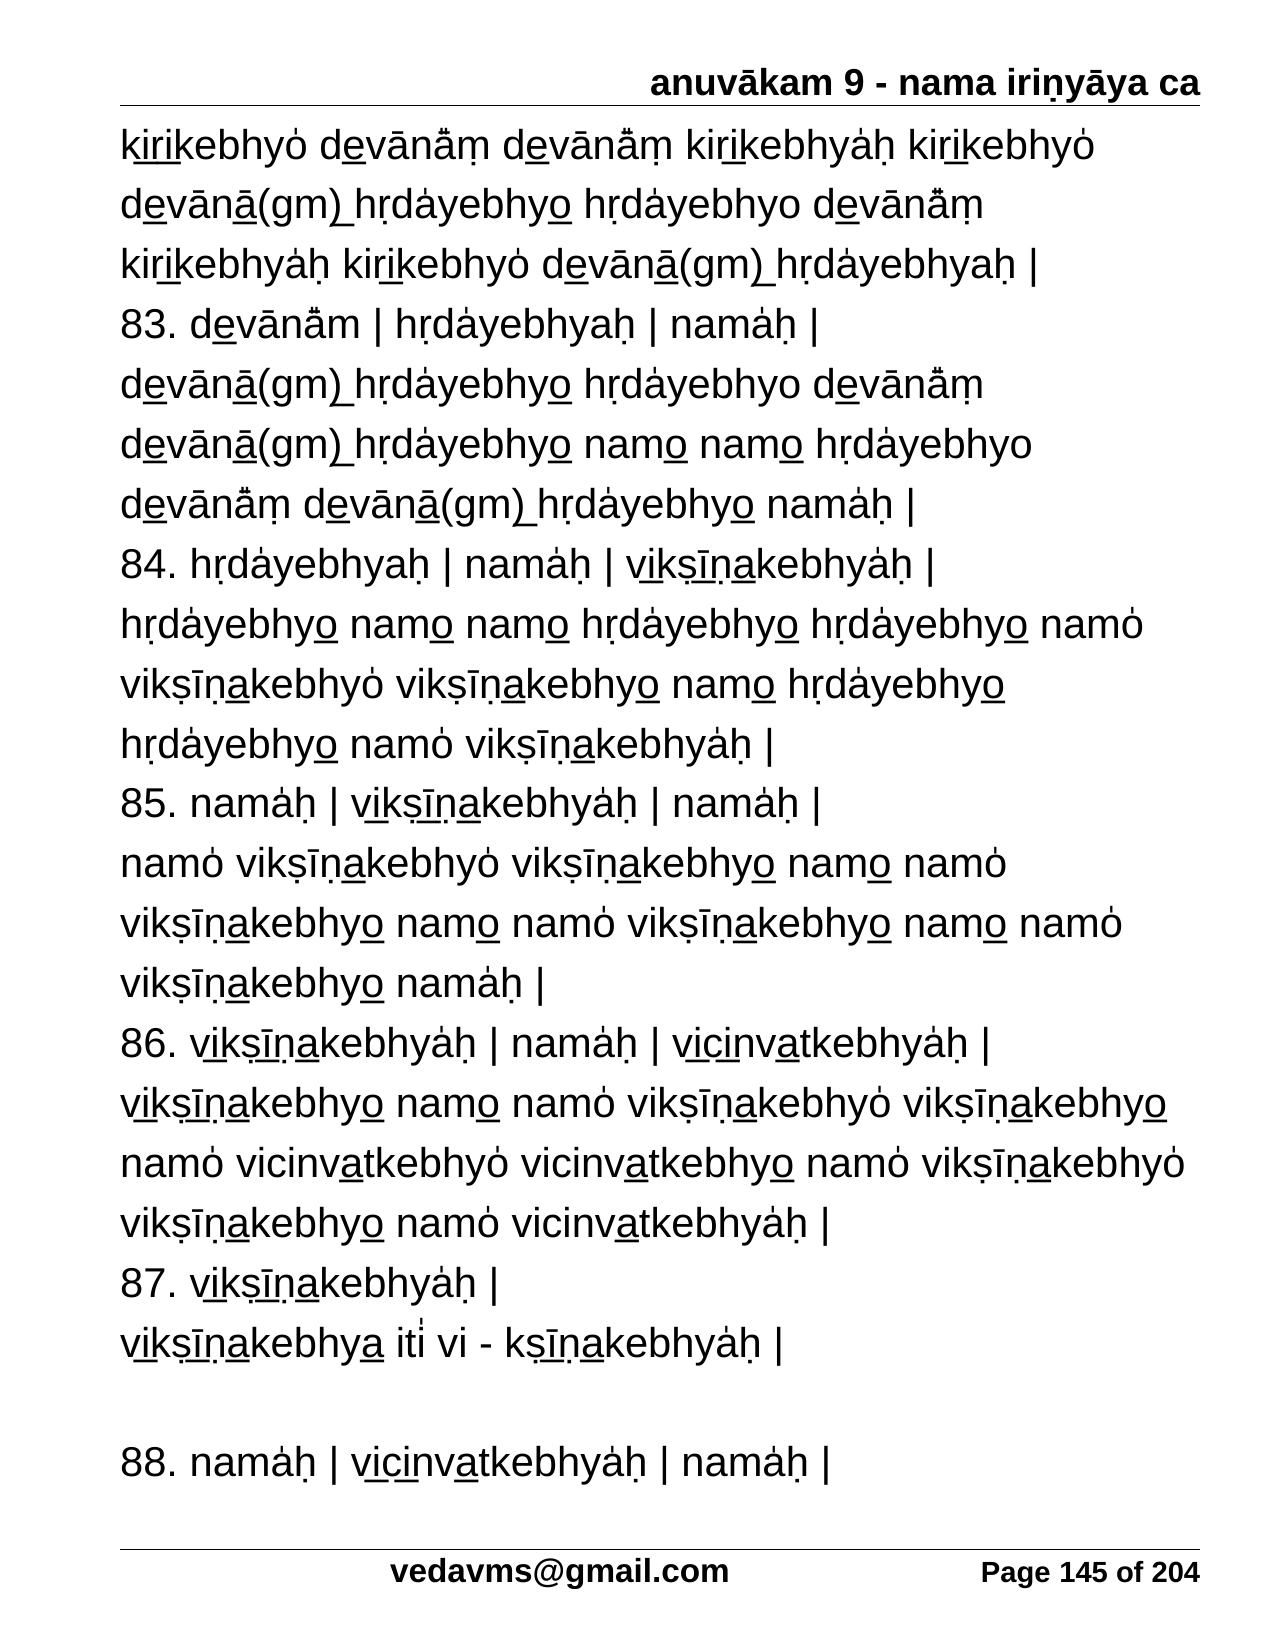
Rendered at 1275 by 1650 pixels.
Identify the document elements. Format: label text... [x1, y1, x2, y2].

text 83. de̲vānā̎m | hṛda̍yebhyaḥ | nama̍ḥ | [120, 300, 1200, 348]
text vi̲kṣī̲ṇa̲kebhya̲ iti̍ vi - kṣī̲ṇa̲kebhya̍ḥ | [120, 1318, 1200, 1366]
text 86. vi̲kṣī̲ṇa̲kebhya̍ḥ | nama̍ḥ | vi̲ci̲nva̲tkebhya̍ḥ | [120, 1018, 1200, 1066]
text namo̍ vikṣīṇa̲kebhyo̍ vikṣīṇa̲kebhyo̲ namo̲ namo̍ vikṣīṇa̲kebhyo̲ namo̲ namo̍ vikṣīṇa̲kebhyo̲ namo̲ namo̍ vikṣīṇa̲kebhyo̲ nama̍ḥ | [120, 839, 1200, 1006]
text 85. nama̍ḥ | vi̲kṣī̲ṇa̲kebhya̍ḥ | nama̍ḥ | [120, 779, 1200, 827]
text 87. vi̲kṣī̲ṇa̲kebhya̍ḥ | [120, 1258, 1200, 1306]
text 84. hṛda̍yebhyaḥ | nama̍ḥ | vi̲kṣī̲ṇa̲kebhya̍ḥ | [120, 539, 1200, 587]
text ki̲ri̲kebhyo̍ de̲vānā̎ṃ de̲vānā̎ṃ kiri̲kebhya̍ḥ kiri̲kebhyo̍ de̲vānā̲(gm)̲ hṛda̍yebhyo̲ hṛda̍yebhyo de̲vānā̎ṃ kiri̲kebhya̍ḥ kiri̲kebhyo̍ de̲vānā̲(gm)̲ hṛda̍yebhyaḥ | [120, 120, 1200, 288]
text hṛda̍yebhyo̲ namo̲ namo̲ hṛda̍yebhyo̲ hṛda̍yebhyo̲ namo̍ vikṣīṇa̲kebhyo̍ vikṣīṇa̲kebhyo̲ namo̲ hṛda̍yebhyo̲ hṛda̍yebhyo̲ namo̍ vikṣīṇa̲kebhya̍ḥ | [120, 599, 1200, 767]
text vi̲kṣī̲ṇa̲kebhyo̲ namo̲ namo̍ vikṣīṇa̲kebhyo̍ vikṣīṇa̲kebhyo̲ namo̍ vicinva̲tkebhyo̍ vicinva̲tkebhyo̲ namo̍ vikṣīṇa̲kebhyo̍ vikṣīṇa̲kebhyo̲ namo̍ vicinva̲tkebhya̍ḥ | [120, 1078, 1200, 1246]
text de̲vānā̲(gm)̲ hṛda̍yebhyo̲ hṛda̍yebhyo de̲vānā̎ṃ de̲vānā̲(gm)̲ hṛda̍yebhyo̲ namo̲ namo̲ hṛda̍yebhyo de̲vānā̎ṃ de̲vānā̲(gm)̲ hṛda̍yebhyo̲ nama̍ḥ | [120, 359, 1200, 527]
text 88. nama̍ḥ | vi̲ci̲nva̲tkebhya̍ḥ | nama̍ḥ | [120, 1438, 1200, 1486]
